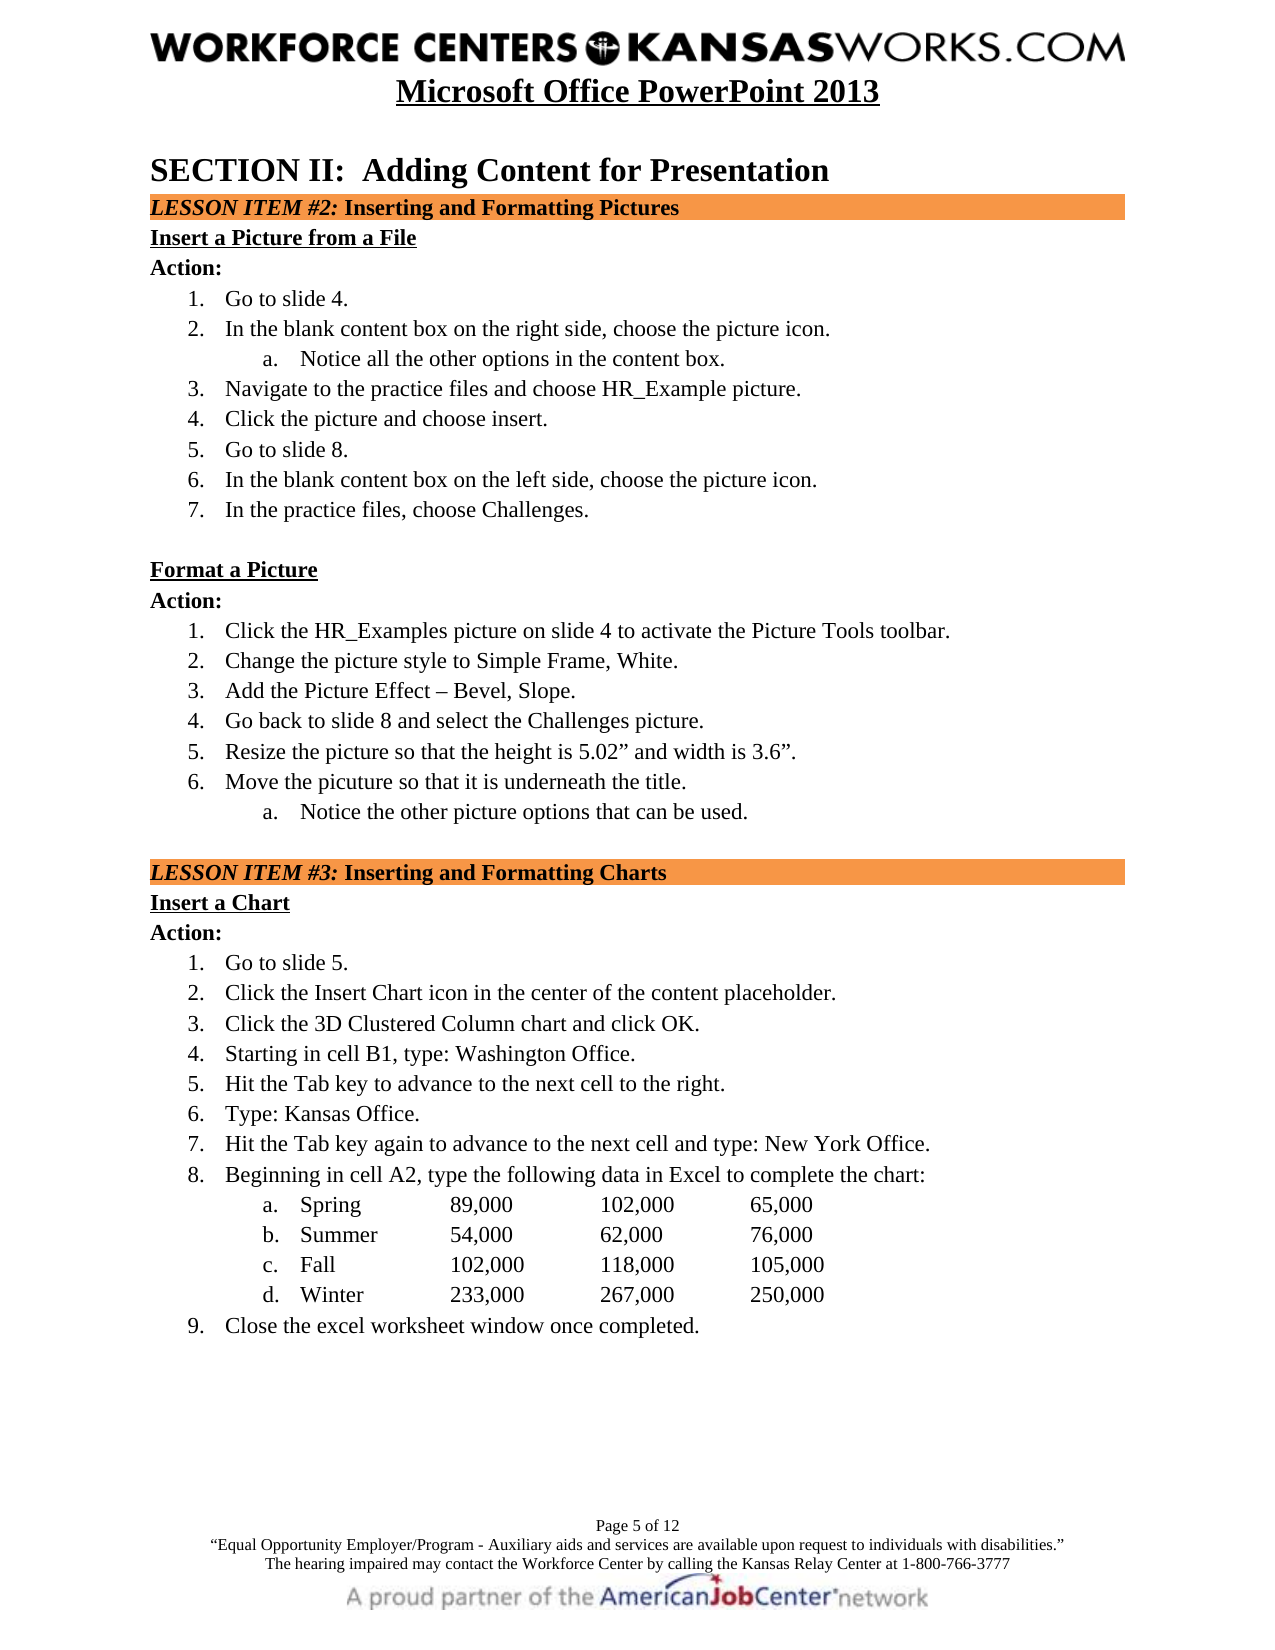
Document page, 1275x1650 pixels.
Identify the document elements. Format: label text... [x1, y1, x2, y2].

list Format a Picture [150, 557, 1125, 583]
list Beginning in cell A2, type the following data in Excel to complete the chart: [187, 1161, 1125, 1187]
list Action: [150, 254, 1125, 281]
picture [346, 1573, 929, 1610]
list Insert a Picture from a File [150, 224, 1125, 251]
list Click the picture and choose insert. [187, 406, 1125, 432]
list Close the excel worksheet window once completed. [187, 1312, 1125, 1338]
text Action: [150, 919, 1125, 945]
list Go to slide 4. [187, 285, 1125, 311]
list Hit the Tab key to advance to the next cell to the right. [187, 1070, 1125, 1096]
list Click the 3D Clustered Column chart and click OK. [187, 1010, 1125, 1036]
list Go to slide 8. [187, 436, 1125, 462]
list Change the picture style to Simple Frame, White. [187, 647, 1125, 673]
list Winter 233,000 267,000 250,000 [262, 1282, 1125, 1308]
list Resize the picture so that the height is 5.02” and width is 3.6”. [187, 738, 1125, 764]
list LESSON ITEM #2: Inserting and Formatting Pictures [150, 194, 1125, 220]
list Summer 54,000 62,000 76,000 [262, 1221, 1125, 1247]
list In the blank content box on the left side, choose the picture icon. [187, 466, 1125, 492]
list Add the Picture Effect – Bevel, Slope. [187, 677, 1125, 704]
text Insert a Chart [150, 889, 1125, 915]
list Navigate to the practice files and choose HR_Example picture. [187, 375, 1125, 402]
list Click the Insert Chart icon in the center of the content placeholder. [187, 979, 1125, 1006]
list Hit the Tab key again to advance to the next cell and type: New York Office. [187, 1131, 1125, 1157]
list Go to slide 5. [187, 949, 1125, 976]
picture [150, 28, 1125, 71]
list Spring 89,000 102,000 65,000 [262, 1191, 1125, 1217]
list SECTION II: Adding Content for Presentation [150, 150, 1125, 188]
list Click the HR_Examples picture on slide 4 to activate the Picture Tools toolbar. [187, 617, 1125, 643]
list Starting in cell B1, type: Washington Office. [187, 1040, 1125, 1066]
list Fall 102,000 118,000 105,000 [262, 1251, 1125, 1278]
list Notice the other picture options that can be used. [262, 798, 1125, 824]
list LESSON ITEM #3: Inserting and Formatting Charts [150, 859, 1125, 885]
list Action: [150, 587, 1125, 613]
list Notice all the other options in the content box. [262, 345, 1125, 371]
list Type: Kansas Office. [187, 1100, 1125, 1127]
list Go back to slide 8 and select the Challenges picture. [187, 708, 1125, 734]
list In the blank content box on the right side, choose the picture icon. [187, 315, 1125, 341]
list Move the picuture so that it is underneath the title. [187, 768, 1125, 794]
list In the practice files, choose Challenges. [187, 496, 1125, 522]
